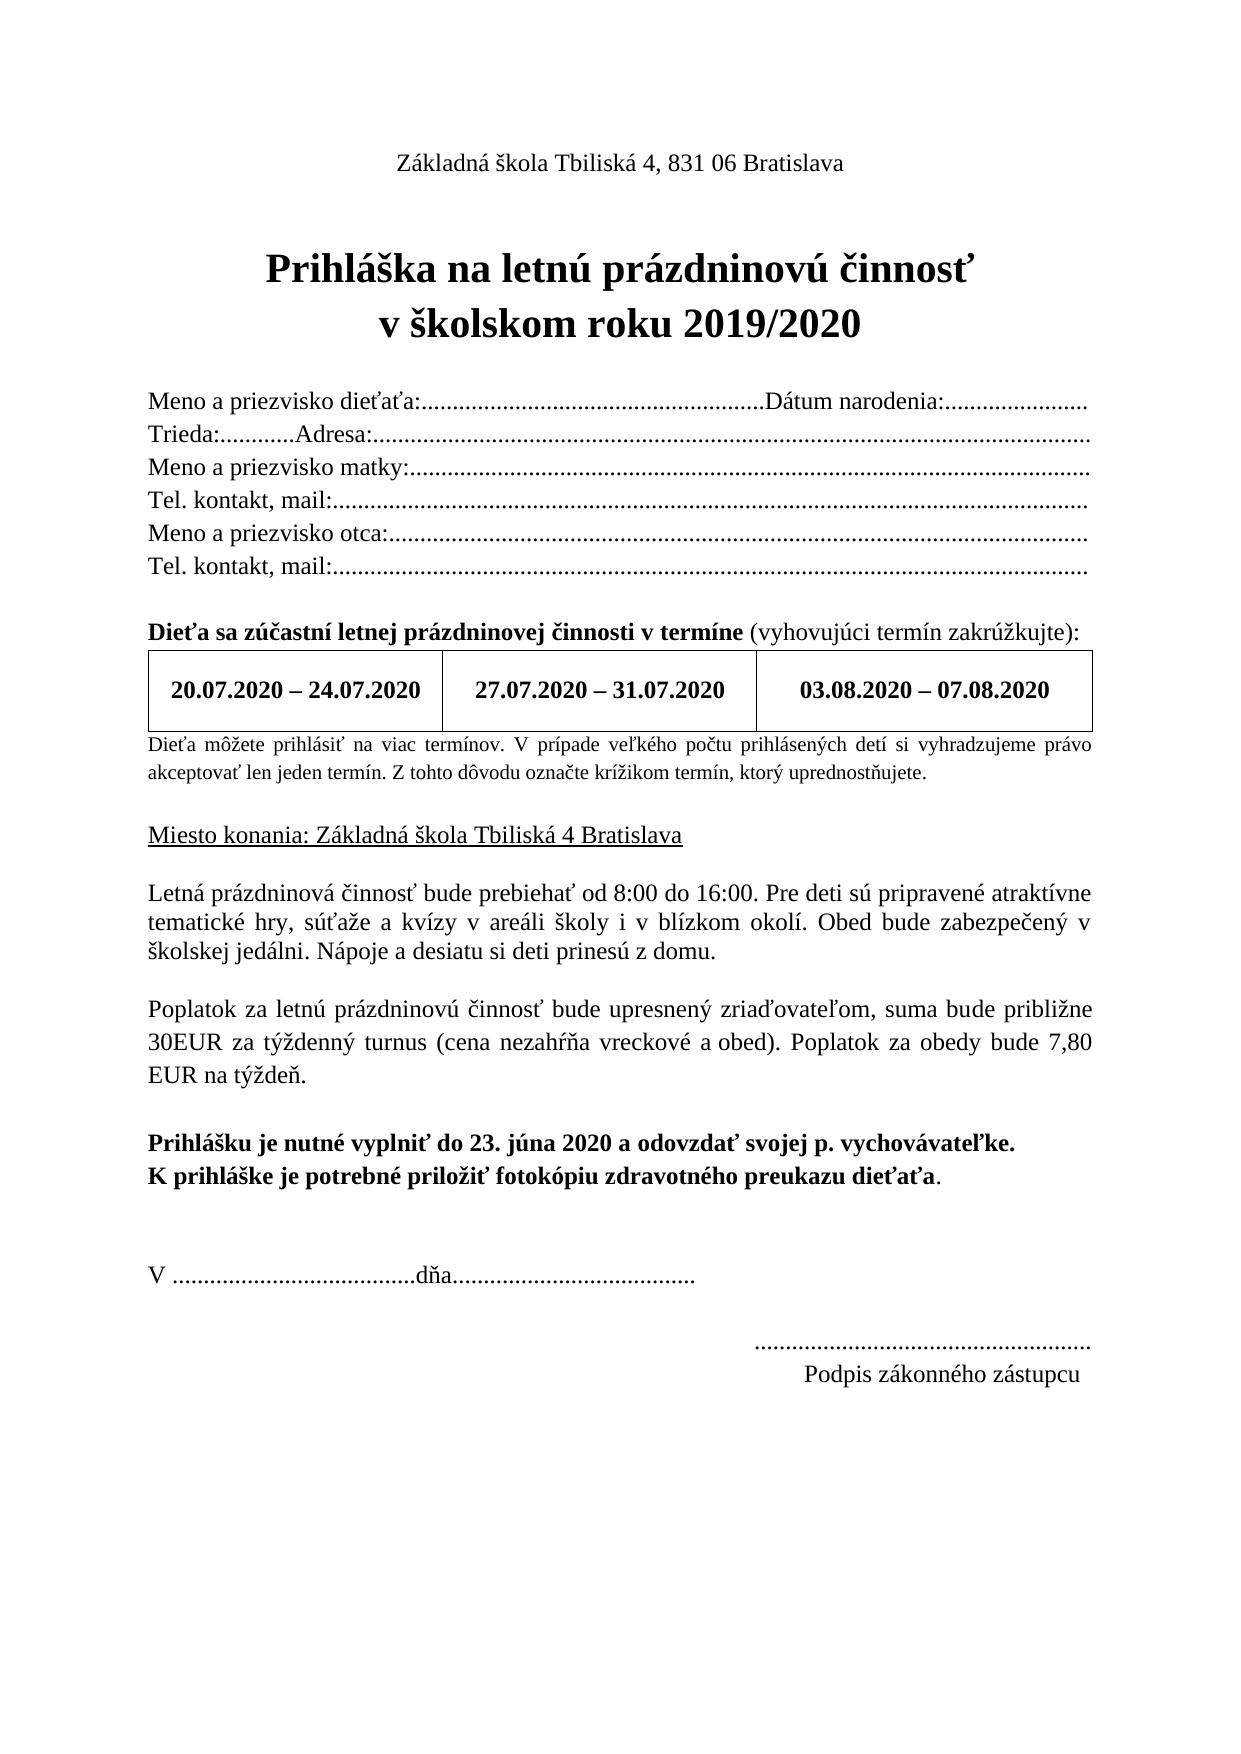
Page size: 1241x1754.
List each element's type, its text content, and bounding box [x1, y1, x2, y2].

text Miesto konania: Základná škola Tbiliská 4 Bratislava [148, 820, 1093, 849]
text Podpis zákonného zástupcu [148, 1359, 1093, 1388]
text Trieda:............Adresa:................................................................................................................... [148, 419, 1093, 448]
text K prihláške je potrebné priložiť fotokópiu zdravotného preukazu dieťaťa. [148, 1161, 1093, 1189]
table_header 20.07.2020 – 24.07.2020 [149, 651, 442, 731]
text Dieťa sa zúčastní letnej prázdninovej činnosti v termíne (vyhovujúci termín zakrúžkujte): [148, 617, 1093, 646]
text Poplatok za letnú prázdninovú činnosť bude upresnený zriaďovateľom, suma bude približne 30EUR za týždenný turnus (cena nezahŕňa vreckové a obed). Poplatok za obedy bude 7,80 EUR na týždeň. [148, 994, 1093, 1088]
text Prihláška na letnú prázdninovú činnosť [148, 243, 1093, 291]
text Meno a priezvisko matky:............................................................................................................. [148, 452, 1093, 481]
text Dieťa môžete prihlásiť na viac termínov. V prípade veľkého počtu prihlásených detí si vyhradzujeme právo akceptovať len jeden termín. Z tohto dôvodu označte krížikom termín, ktorý uprednostňujete. [148, 732, 1093, 784]
text Základná škola Tbiliská 4, 831 06 Bratislava [148, 148, 1093, 176]
text Letná prázdninová činnosť bude prebiehať od 8:00 do 16:00. Pre deti sú pripravené atraktívne tematické hry, súťaže a kvízy v areáli školy i v blízkom okolí. Obed bude zabezpečený v školskej jedálni. Nápoje a desiatu si deti prinesú z domu. [148, 878, 1093, 964]
text Tel. kontakt, mail:......................................................................................................................... [148, 485, 1093, 514]
text Tel. kontakt, mail:......................................................................................................................... [148, 551, 1093, 580]
text Meno a priezvisko otca:................................................................................................................ [148, 518, 1093, 547]
text Meno a priezvisko dieťaťa:.......................................................Dátum narodenia:....................... [148, 386, 1093, 415]
text V .......................................dňa....................................... [148, 1260, 1093, 1289]
table_header 27.07.2020 – 31.07.2020 [443, 651, 756, 731]
text ...................................................... [148, 1326, 1093, 1355]
text Prihlášku je nutné vyplniť do 23. júna 2020 a odovzdať svojej p. vychovávateľke. [148, 1128, 1093, 1157]
text v školskom roku 2019/2020 [148, 298, 1093, 346]
table_header 03.08.2020 – 07.08.2020 [757, 651, 1092, 731]
